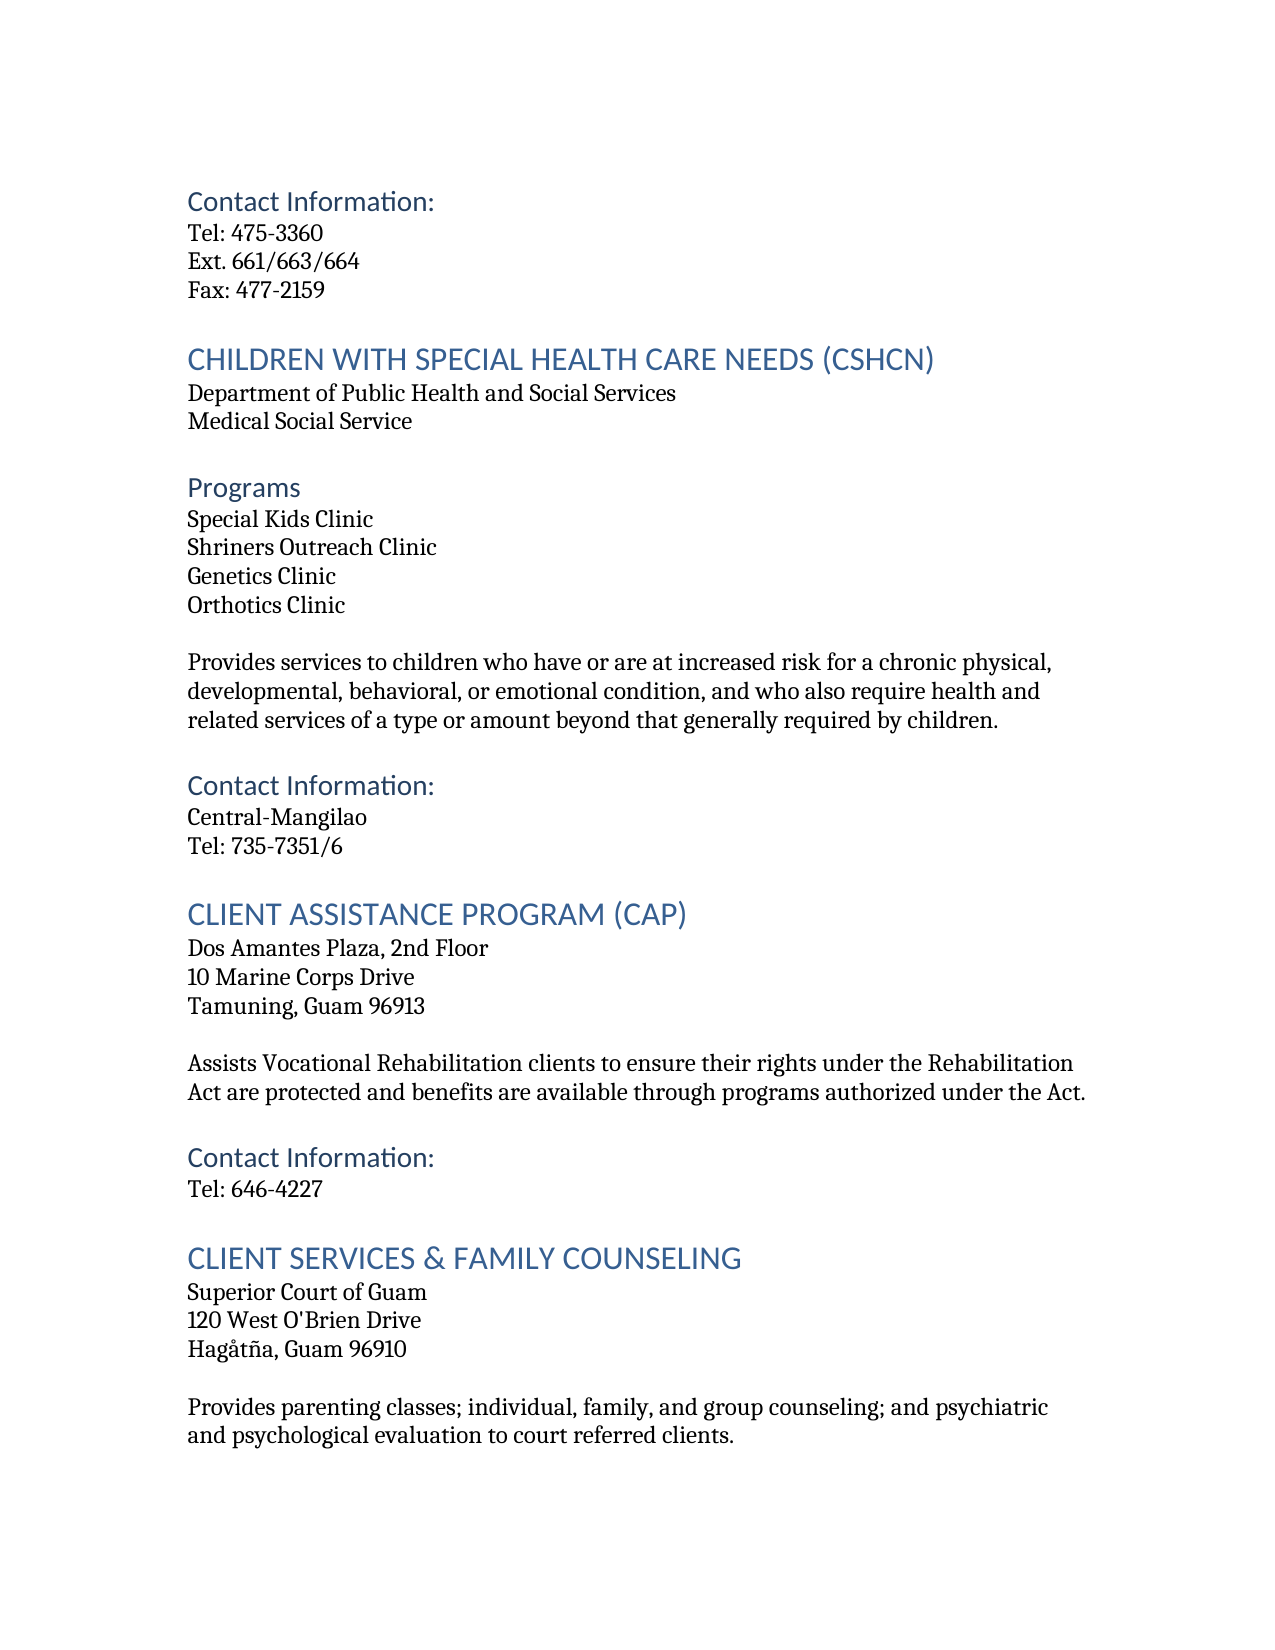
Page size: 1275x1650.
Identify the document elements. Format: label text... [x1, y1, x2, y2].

text Ext. 661/663/664 [187, 247, 1087, 276]
text Superior Court of Guam [187, 1278, 1087, 1306]
subtitle Programs [187, 469, 1087, 504]
text Shriners Outreach Clinic [187, 533, 1087, 562]
text Tel: 475-3360 [187, 218, 1087, 247]
text Medical Social Service [187, 407, 1087, 436]
text Hagåtña, Guam 96910 [187, 1335, 1087, 1364]
subtitle CLIENT SERVICES & FAMILY COUNSELING [187, 1237, 1087, 1278]
text Tel: 646-4227 [187, 1175, 1087, 1204]
text Provides parenting classes; individual, family, and group counseling; and psychiatric and psychological evaluation to court referred clients. [187, 1393, 1087, 1450]
text Dos Amantes Plaza, 2nd Floor [187, 934, 1087, 963]
text Central-Mangilao [187, 803, 1087, 832]
text 10 Marine Corps Drive [187, 963, 1087, 992]
text 120 West O'Brien Drive [187, 1306, 1087, 1335]
text Provides services to children who have or are at increased risk for a chronic physical, developmental, behavioral, or emotional condition, and who also require health and related services of a type or amount beyond that generally required by children. [187, 648, 1087, 734]
subtitle Contact Information: [187, 767, 1087, 803]
text Orthotics Clinic [187, 591, 1087, 619]
subtitle Contact Information: [187, 183, 1087, 218]
text Tamuning, Guam 96913 [187, 992, 1087, 1020]
text Special Kids Clinic [187, 504, 1087, 533]
text Department of Public Health and Social Services [187, 378, 1087, 407]
subtitle CLIENT ASSISTANCE PROGRAM (CAP) [187, 893, 1087, 934]
text Genetics Clinic [187, 562, 1087, 591]
text Tel: 735-7351/6 [187, 832, 1087, 861]
subtitle CHILDREN WITH SPECIAL HEALTH CARE NEEDS (CSHCN) [187, 338, 1087, 378]
subtitle Contact Information: [187, 1139, 1087, 1175]
text Assists Vocational Rehabilitation clients to ensure their rights under the Rehabilitation Act are protected and benefits are available through programs authorized under the Act. [187, 1049, 1087, 1107]
text Fax: 477-2159 [187, 276, 1087, 305]
